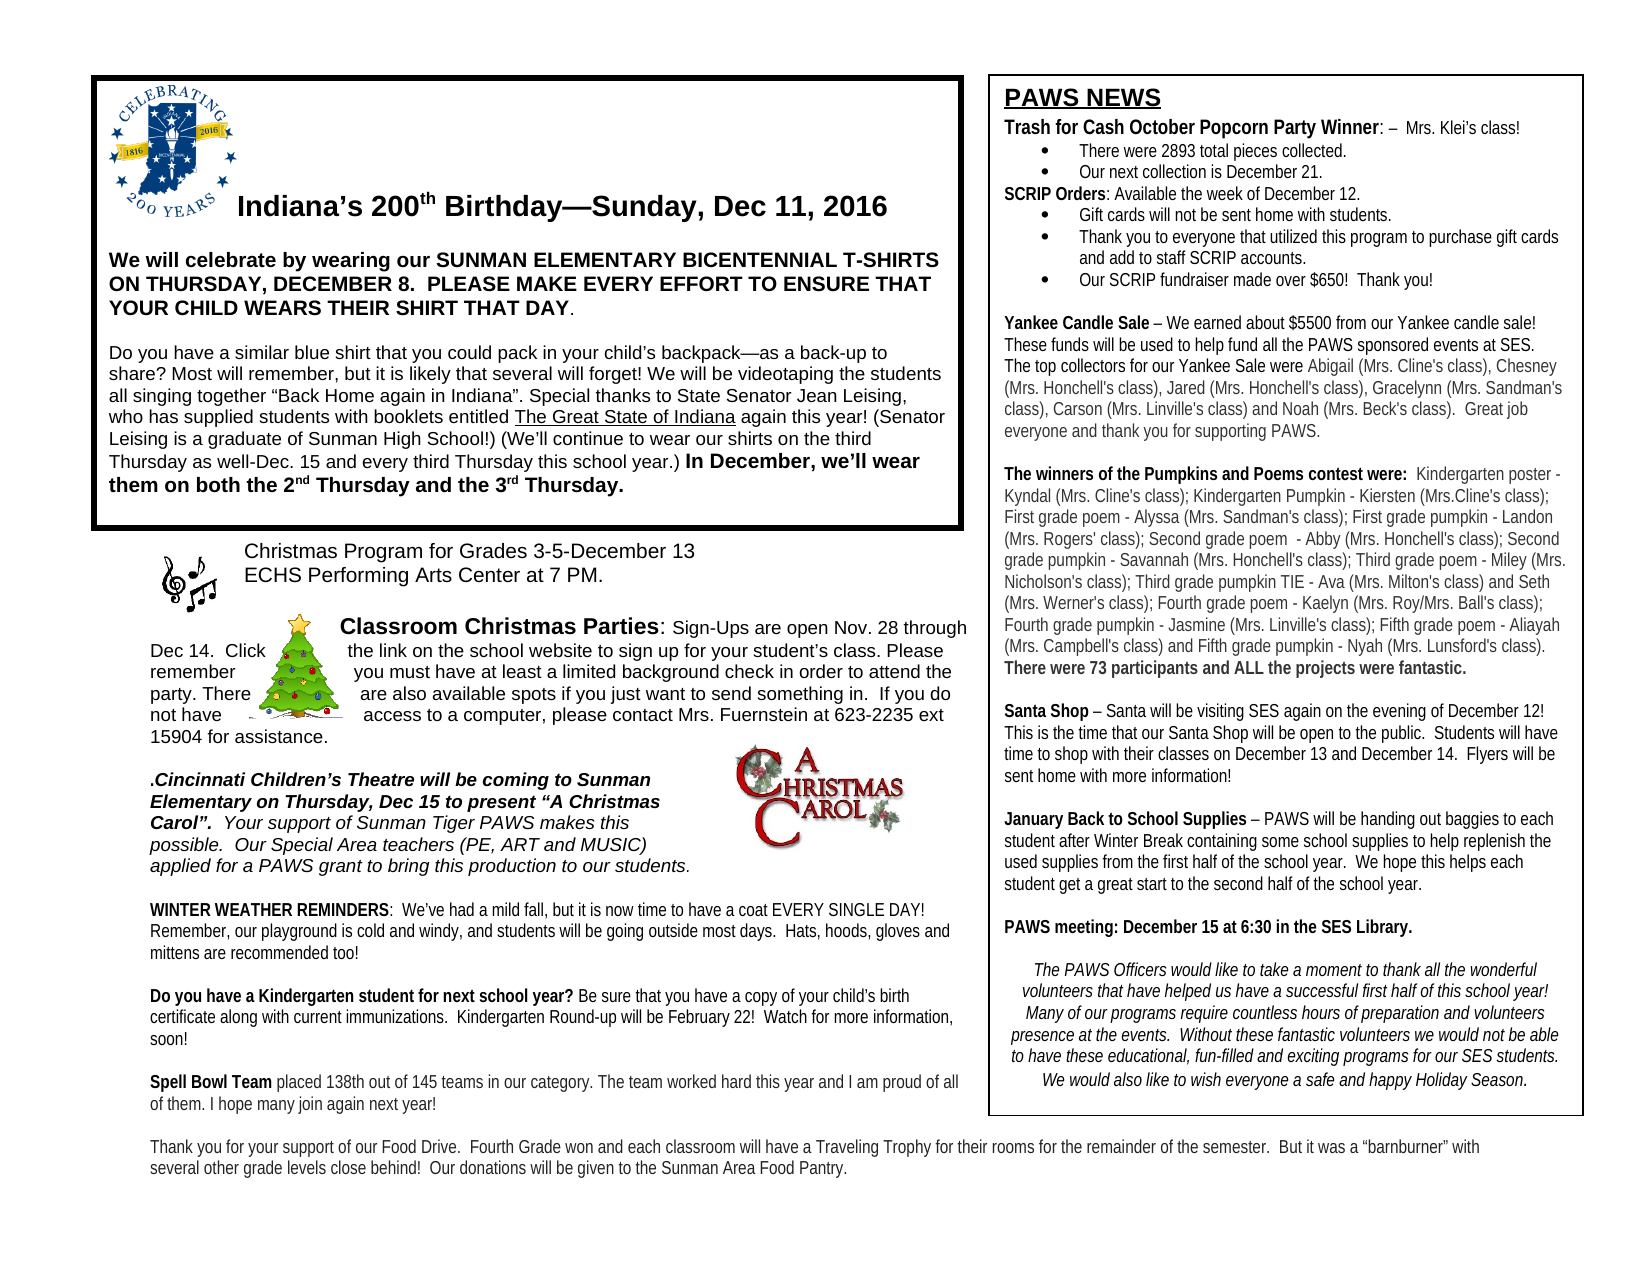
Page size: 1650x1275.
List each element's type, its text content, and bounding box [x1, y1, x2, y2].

picture [247, 613, 344, 717]
picture [108, 85, 237, 217]
list Christmas Program for Grades 3-5-December 13 [150, 75, 988, 563]
picture [150, 548, 225, 620]
text Classroom Christmas Parties: Sign-Ups are open Nov. 28 through Dec 14. Click the link on the school website to sign up for your student’s class. Please remember you must have at least a limited background check in order to attend the party. There are also available spots if you just want to send something in. If you do not have access to a computer, please contact Mrs. Fuernstein at 623-2235 ext 15904 for assistance. [150, 613, 988, 747]
text ECHS Performing Arts Center at 7 PM. [225, 563, 988, 587]
text Do you have a Kindergarten student for next school year? Be sure that you have a copy of your child’s birth certificate along with current immunizations. Kindergarten Round-up will be February 22! Watch for more information, soon! [150, 985, 988, 1049]
text .Cincinnati Children’s Theatre will be coming to Sunman Elementary on Thursday, Dec 15 to present “A Christmas Carol”. Your support of Sunman Tiger PAWS makes this possible. Our Special Area teachers (PE, ART and MUSIC) applied for a PAWS grant to bring this production to our students. [150, 769, 988, 877]
text Thank you for your support of our Food Drive. Fourth Grade won and each classroom will have a Traveling Trophy for their rooms for the remainder of the semester. But it was a “barnburner” with several other grade levels close behind! Our donations will be given to the Sunman Area Food Pantry. [150, 1136, 1500, 1179]
text Spell Bowl Team placed 138th out of 145 teams in our category. The team worked hard this year and I am proud of all of them. I hope many join again next year! [150, 1071, 988, 1114]
picture [722, 737, 910, 854]
text WINTER WEATHER REMINDERS: We’ve had a mild fall, but it is now time to have a coat EVERY SINGLE DAY! Remember, our playground is cold and windy, and students will be going outside most days. Hats, hoods, gloves and mittens are recommended too! [150, 898, 988, 963]
